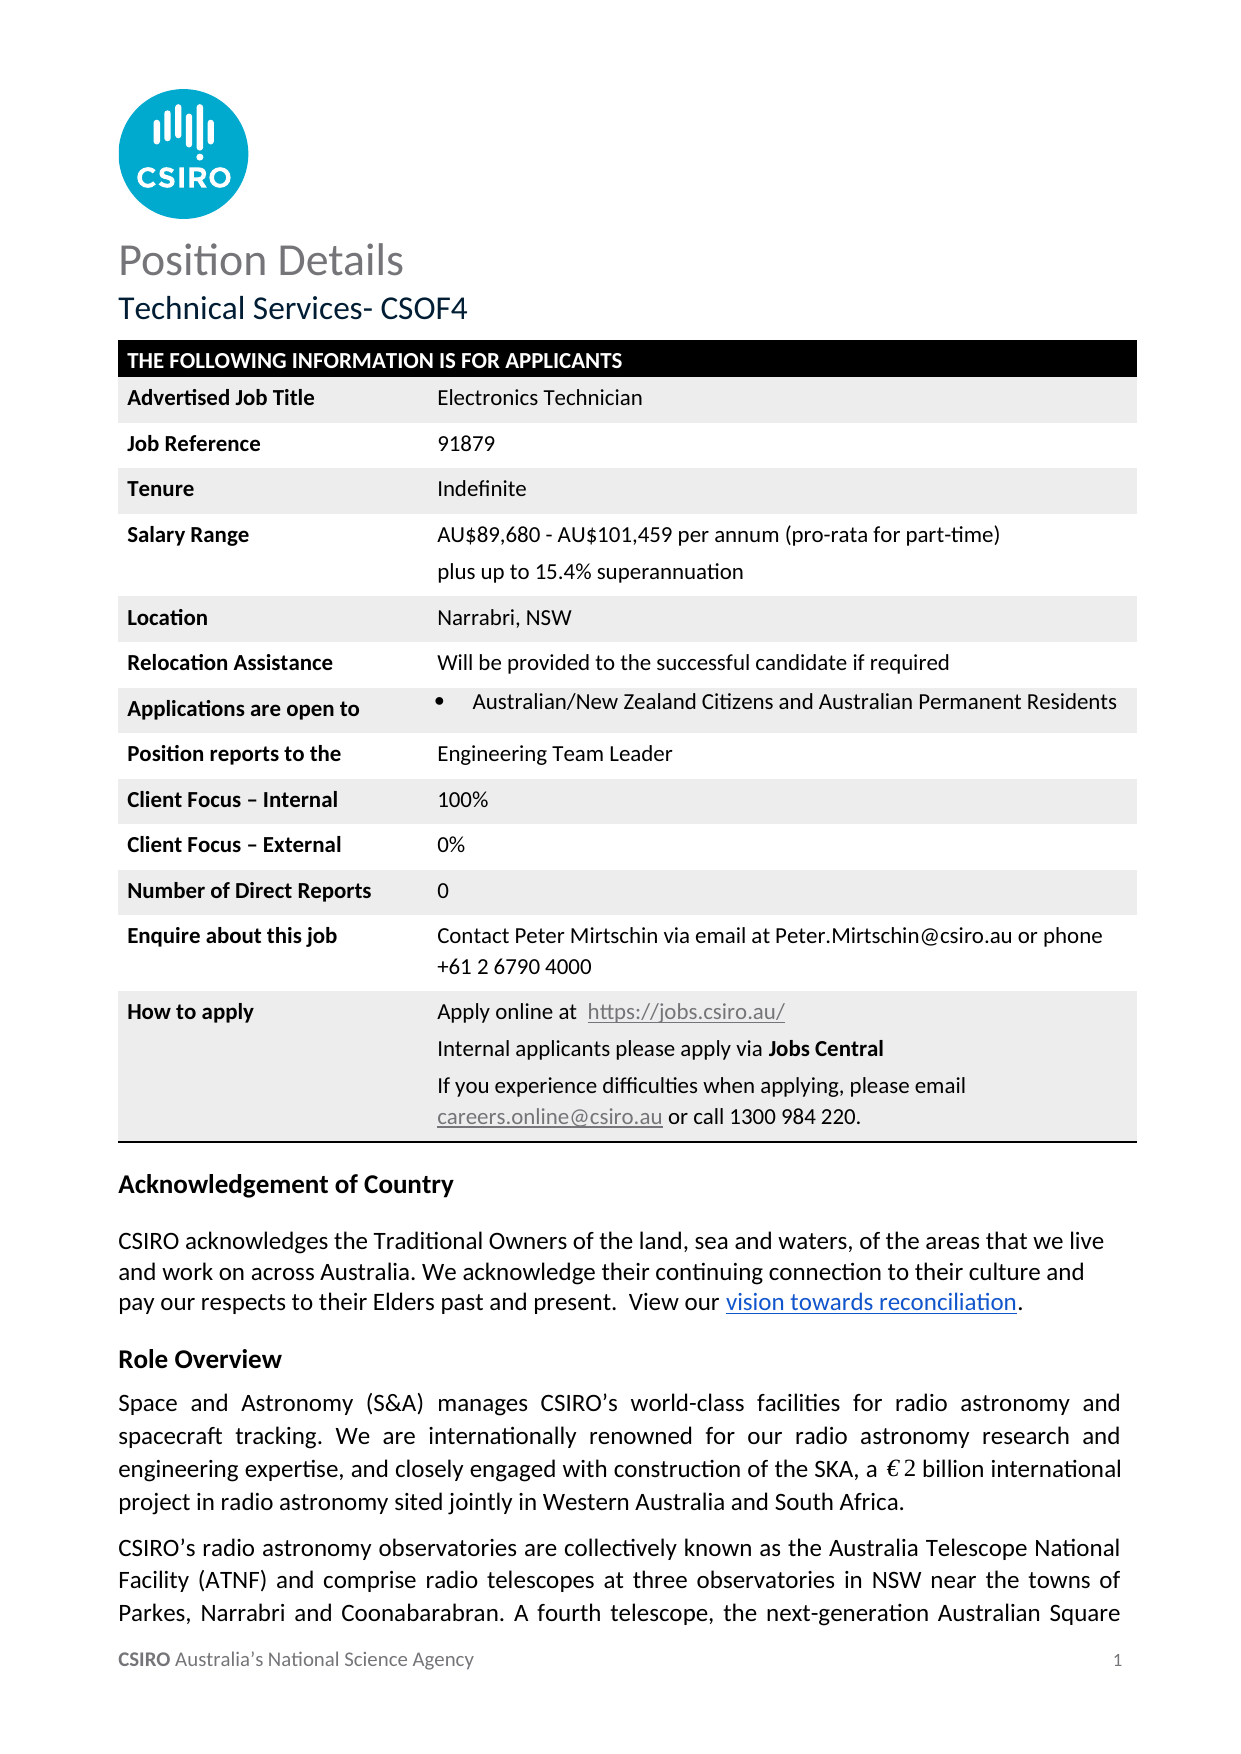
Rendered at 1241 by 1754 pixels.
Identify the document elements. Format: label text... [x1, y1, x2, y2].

table_cell Number of Direct Reports [118, 870, 428, 915]
text Acknowledgement of Country [118, 1167, 1122, 1201]
table_cell Applications are open to [118, 688, 428, 733]
table_cell Advertised Job Title [118, 377, 428, 423]
table_cell 0 [428, 870, 1137, 915]
table_cell Salary Range [118, 514, 428, 596]
table_cell Client Focus – Internal [118, 779, 428, 824]
table_cell Tenure [118, 468, 428, 514]
table_cell Relocation Assistance [118, 642, 428, 687]
table_cell Australian/New Zealand Citizens and Australian Permanent Residents [428, 688, 1137, 733]
table_cell 100% [428, 779, 1137, 824]
table_header The following information is for applicants [118, 340, 1137, 377]
table_cell 0% [428, 824, 1137, 869]
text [118, 1532, 1122, 1628]
table_cell Will be provided to the successful candidate if required [428, 642, 1137, 687]
table_cell Position reports to the [118, 733, 428, 778]
subtitle Role Overview [118, 1342, 1122, 1375]
table_cell Indefinite [428, 468, 1137, 514]
table_cell AU$89,680 - AU$101,459 per annum (pro-rata for part-time) plus up to 15.4% superannuation [428, 514, 1137, 596]
table_cell Engineering Team Leader [428, 733, 1137, 778]
table_cell Apply online at https://jobs.csiro.au/ Internal applicants please apply via Jobs Central If you experience difficulties when applying, please email careers.online@csiro.au or call 1300 984 220. [428, 991, 1137, 1141]
table_cell Narrabri, NSW [428, 596, 1137, 642]
table_cell Location [118, 596, 428, 642]
table_cell 91879 [428, 423, 1137, 468]
table_cell Contact Peter Mirtschin via email at Peter.Mirtschin@csiro.au or phone +61 2 6790 4000 [428, 915, 1137, 991]
table_cell Job Reference [118, 423, 428, 468]
text CSIRO acknowledges the Traditional Owners of the land, sea and waters, of the areas that we live and work on across Australia. We acknowledge their continuing connection to their culture and pay our respects to their Elders past and present. View our vision towards reconciliation. [118, 1226, 1122, 1317]
table_cell Enquire about this job [118, 915, 428, 991]
table_cell How to apply [118, 991, 428, 1141]
text Space and Astronomy (S&A) manages CSIRO’s world-class facilities for radio astronomy and spacecraft tracking. We are internationally renowned for our radio astronomy research and engineering expertise, and closely engaged with construction of the SKA, a billion international project in radio astronomy sited jointly in Western Australia and South Africa. [118, 1388, 1122, 1517]
table_cell Electronics Technician [428, 377, 1137, 423]
table_cell Client Focus – External [118, 824, 428, 869]
